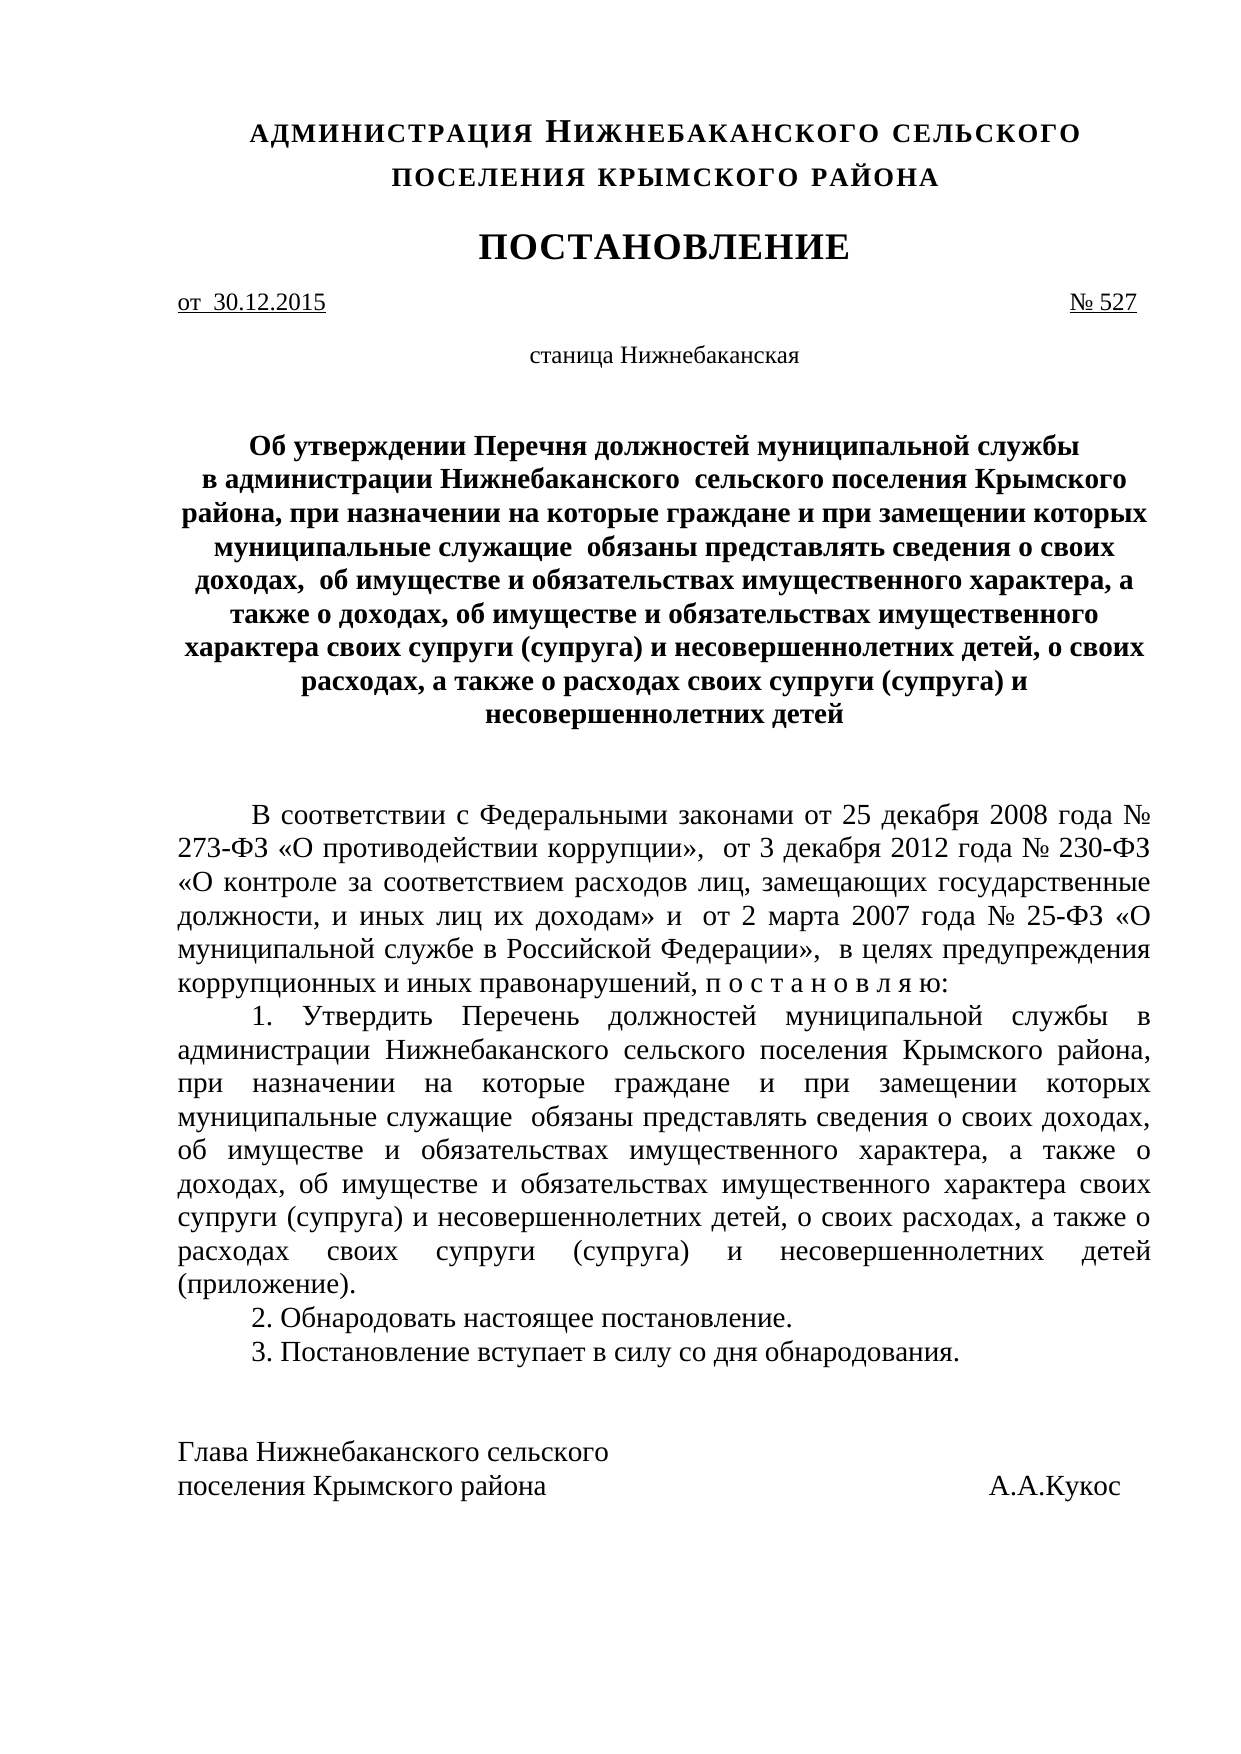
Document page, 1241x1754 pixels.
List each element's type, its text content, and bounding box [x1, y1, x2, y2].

text в администрации Нижнебаканского сельского поселения Крымского района, при назначении на которые граждане и при замещении которых муниципальные служащие обязаны представлять сведения о своих доходах, об имуществе и обязательствах имущественного характера, а также о доходах, об имуществе и обязательствах имущественного характера своих супруги (супруга) и несовершеннолетних детей, о своих расходах, а также о расходах своих супруги (супруга) и несовершеннолетних детей [177, 462, 1152, 730]
text от 30.12.2015 № 527 [177, 287, 1152, 316]
text Об утверждении Перечня должностей муниципальной службы [177, 428, 1152, 462]
text 3. Постановление вступает в силу со дня обнародования. [177, 1334, 1152, 1367]
text 2. Обнародовать настоящее постановление. [177, 1300, 1152, 1334]
text В соответствии с Федеральными законами от 25 декабря 2008 года № 273-ФЗ «О противодействии коррупции», от 3 декабря 2012 года № 230-ФЗ «О контроле за соответствием расходов лиц, замещающих государственные должности, и иных лиц их доходам» и от 2 марта 2007 года № 25-ФЗ «О муниципальной службе в Российской Федерации», в целях предупреждения коррупционных и иных правонарушений, п о с т а н о в л я ю: [177, 797, 1152, 998]
text Глава Нижнебаканского сельского [177, 1434, 1152, 1468]
text администрация Нижнебаканского сельского поселения крымского района [177, 112, 1152, 194]
text станица Нижнебаканская [177, 341, 1152, 369]
text 1. Утвердить Перечень должностей муниципальной службы в администрации Нижнебаканского сельского поселения Крымского района, при назначении на которые граждане и при замещении которых муниципальные служащие обязаны представлять сведения о своих доходах, об имуществе и обязательствах имущественного характера, а также о доходах, об имуществе и обязательствах имущественного характера своих супруги (супруга) и несовершеннолетних детей, о своих расходах, а также о расходах своих супруги (супруга) и несовершеннолетних детей (приложение). [177, 998, 1152, 1300]
text поселения Крымского района А.А.Кукос [177, 1468, 1152, 1501]
text ПОСТАНОВЛЕНИЕ [177, 225, 1152, 268]
